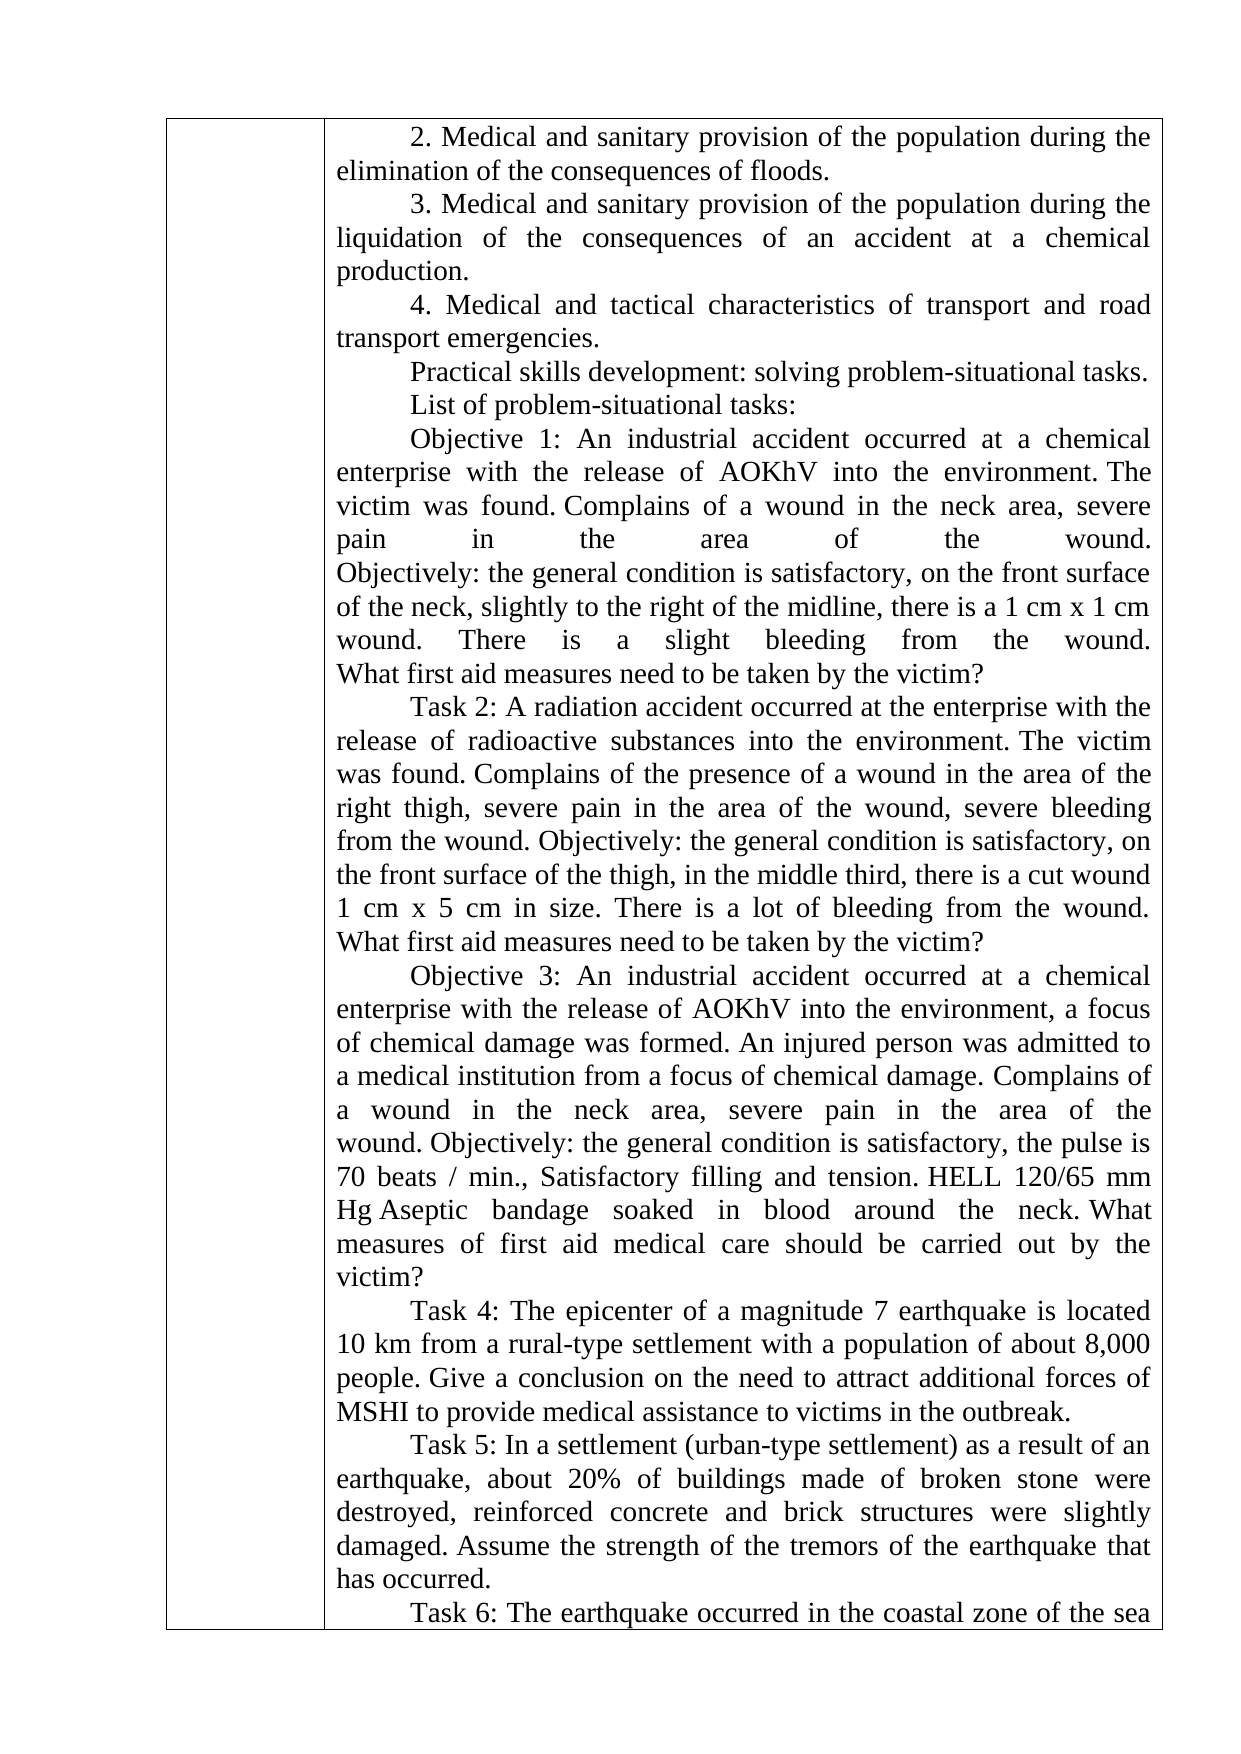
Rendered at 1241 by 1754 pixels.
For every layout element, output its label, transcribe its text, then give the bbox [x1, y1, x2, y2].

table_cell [325, 119, 1162, 1628]
table_cell 3 [167, 119, 324, 1628]
